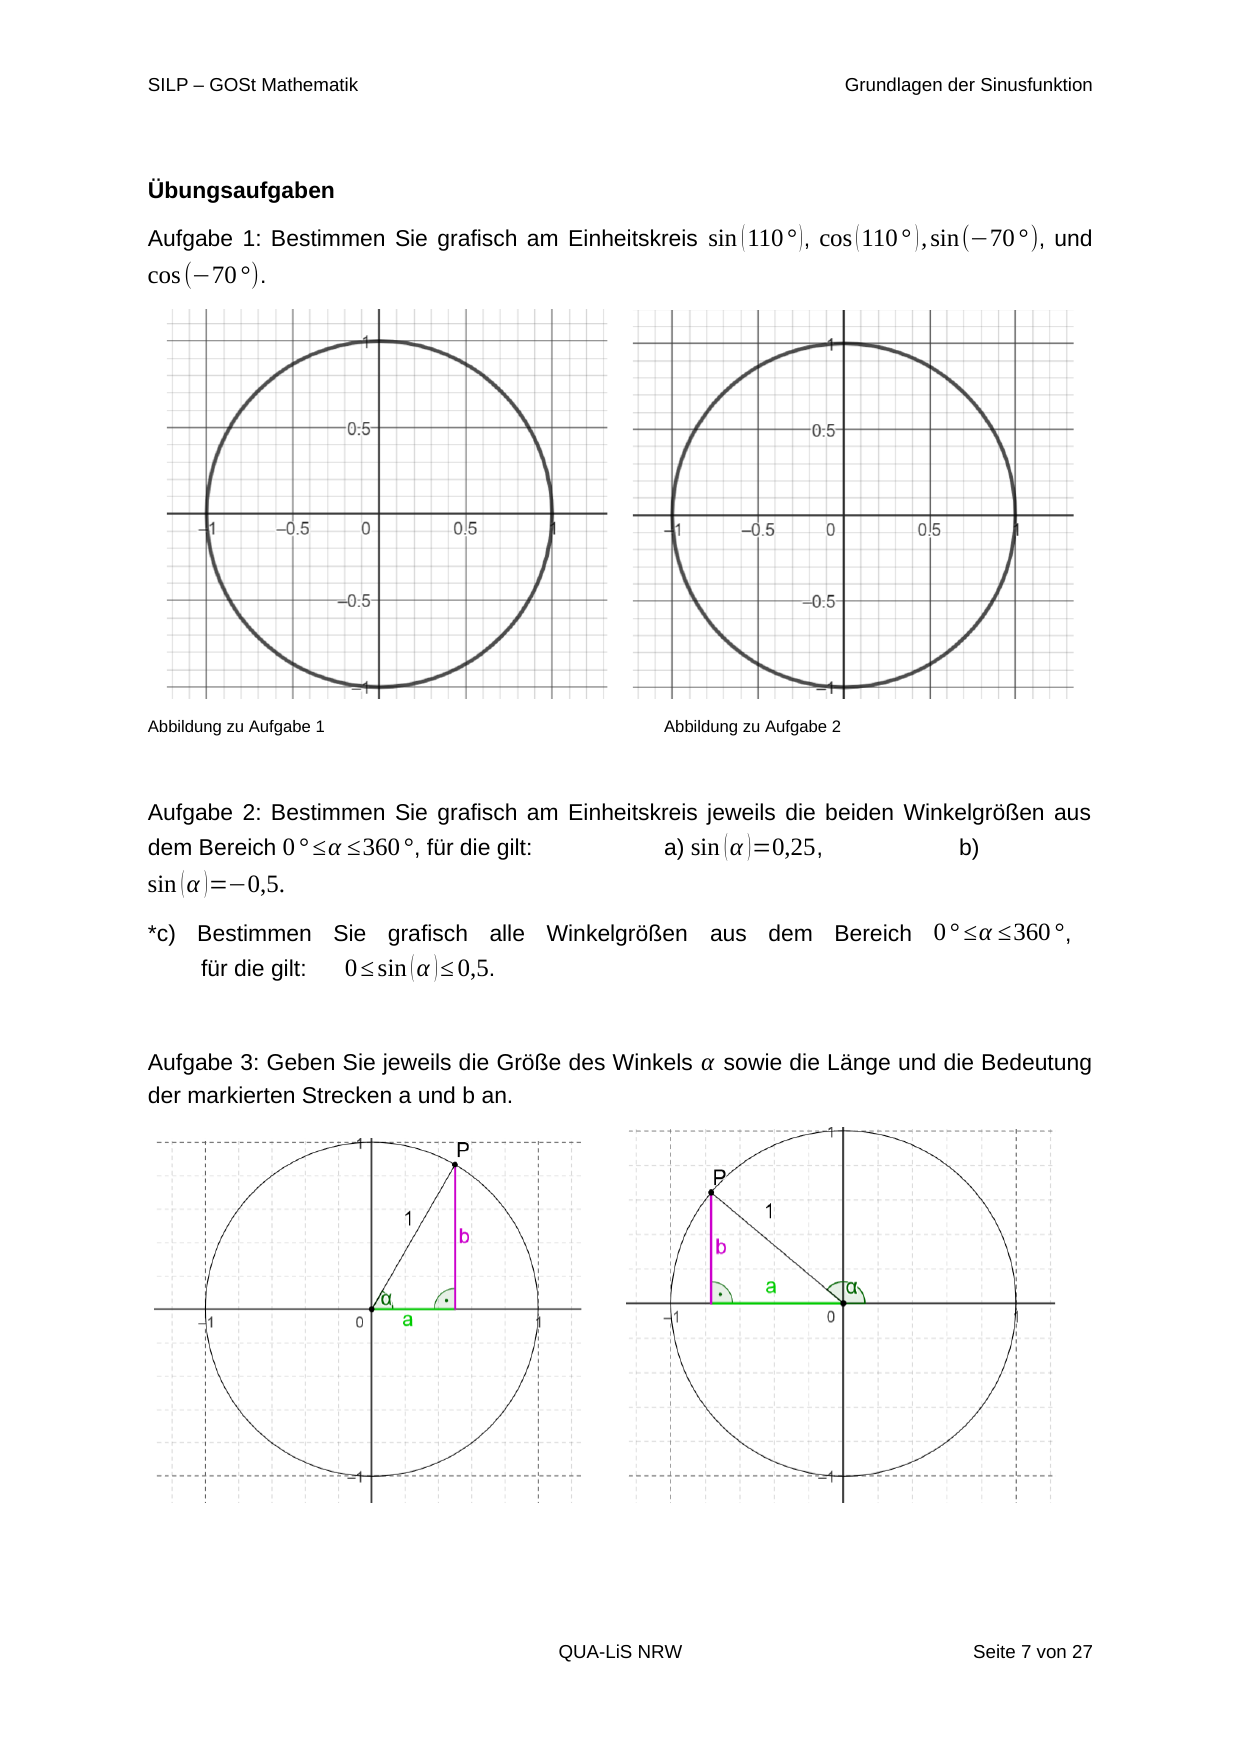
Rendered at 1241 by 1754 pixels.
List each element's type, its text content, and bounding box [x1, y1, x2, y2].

text Aufgabe 2: Bestimmen Sie grafisch am Einheitskreis jeweils die beiden Winkelgrößen aus dem Bereich , für die gilt: a) , b) [148, 799, 1092, 900]
text Abbildung zu Aufgabe 1 Abbildung zu Aufgabe 2 [148, 717, 1092, 736]
text Übungsaufgaben [148, 177, 1092, 203]
text *c) Bestimmen Sie grafisch alle Winkelgrößen aus dem Bereich , für die gilt: . [148, 919, 1092, 984]
picture [632, 310, 1074, 699]
picture [154, 1138, 582, 1503]
picture [626, 1127, 1056, 1503]
picture [166, 309, 608, 699]
text Aufgabe 3: Geben Sie jeweils die Größe des Winkels sowie die Länge und die Bedeutung der markierten Strecken a und b an. [148, 1048, 1092, 1109]
text Aufgabe 1: Bestimmen Sie grafisch am Einheitskreis , , und . [148, 223, 1092, 290]
